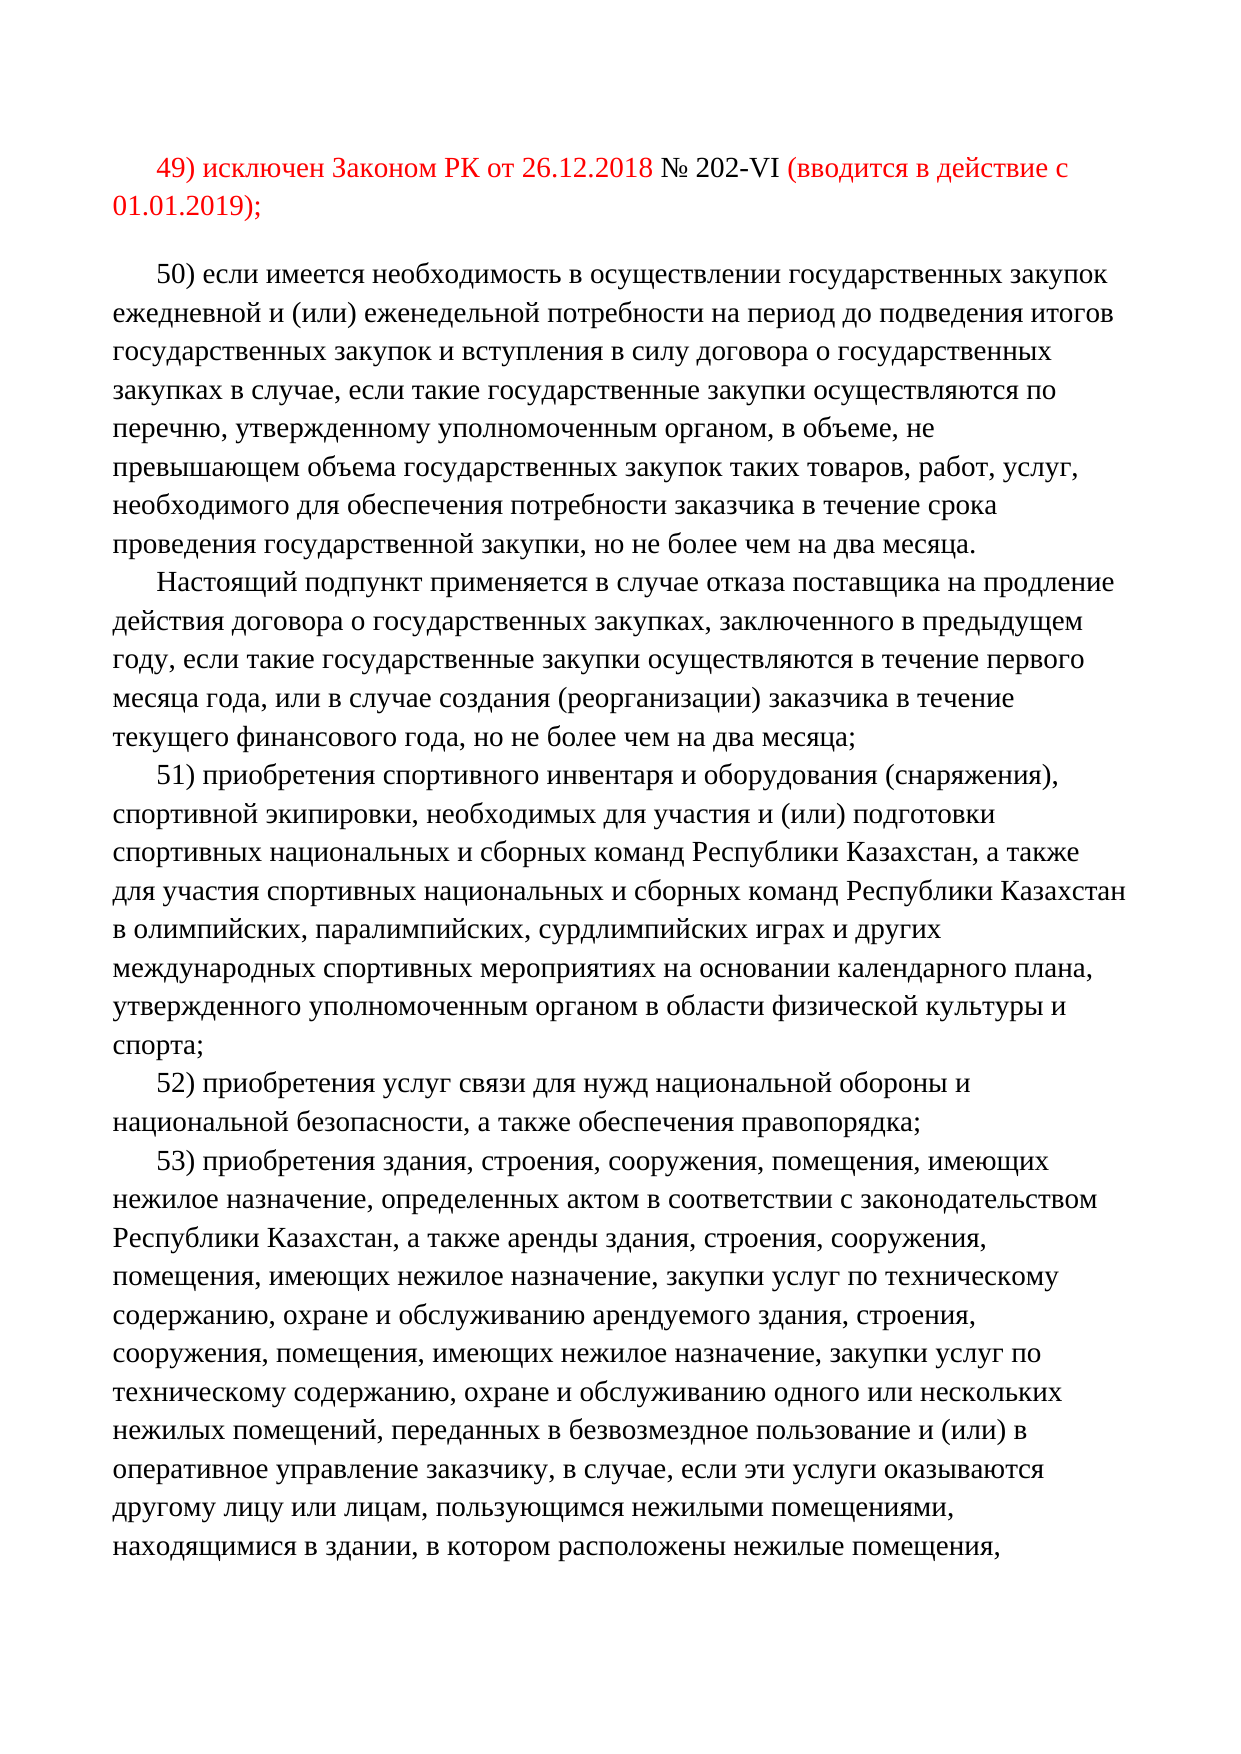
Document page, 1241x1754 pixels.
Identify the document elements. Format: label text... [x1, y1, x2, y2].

text 49) исключен Законом РК от 26.12.2018 № 202-VI (вводится в действие с 01.01.2019); [112, 150, 1128, 252]
text Настоящий подпункт применяется в случае отказа поставщика на продление действия договора о государственных закупках, заключенного в предыдущем году, если такие государственные закупки осуществляются в течение первого месяца года, или в случае создания (реорганизации) заказчика в течение текущего финансового года, но не более чем на два месяца; [112, 564, 1128, 752]
text 52) приобретения услуг связи для нужд национальной обороны и национальной безопасности, а также обеспечения правопорядка; [112, 1066, 1128, 1138]
text 50) если имеется необходимость в осуществлении государственных закупок ежедневной и (или) еженедельной потребности на период до подведения итогов государственных закупок и вступления в силу договора о государственных закупках в случае, если такие государственные закупки осуществляются по перечню, утвержденному уполномоченным органом, в объеме, не превышающем объема государственных закупок таких товаров, работ, услуг, необходимого для обеспечения потребности заказчика в течение срока проведения государственной закупки, но не более чем на два месяца. [112, 256, 1128, 559]
text 51) приобретения спортивного инвентаря и оборудования (снаряжения), спортивной экипировки, необходимых для участия и (или) подготовки спортивных национальных и сборных команд Республики Казахстан, а также для участия спортивных национальных и сборных команд Республики Казахстан в олимпийских, паралимпийских, сурдлимпийских играх и других международных спортивных мероприятиях на основании календарного плана, утвержденного уполномоченным органом в области физической культуры и спорта; [112, 757, 1128, 1061]
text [112, 1143, 1128, 1562]
